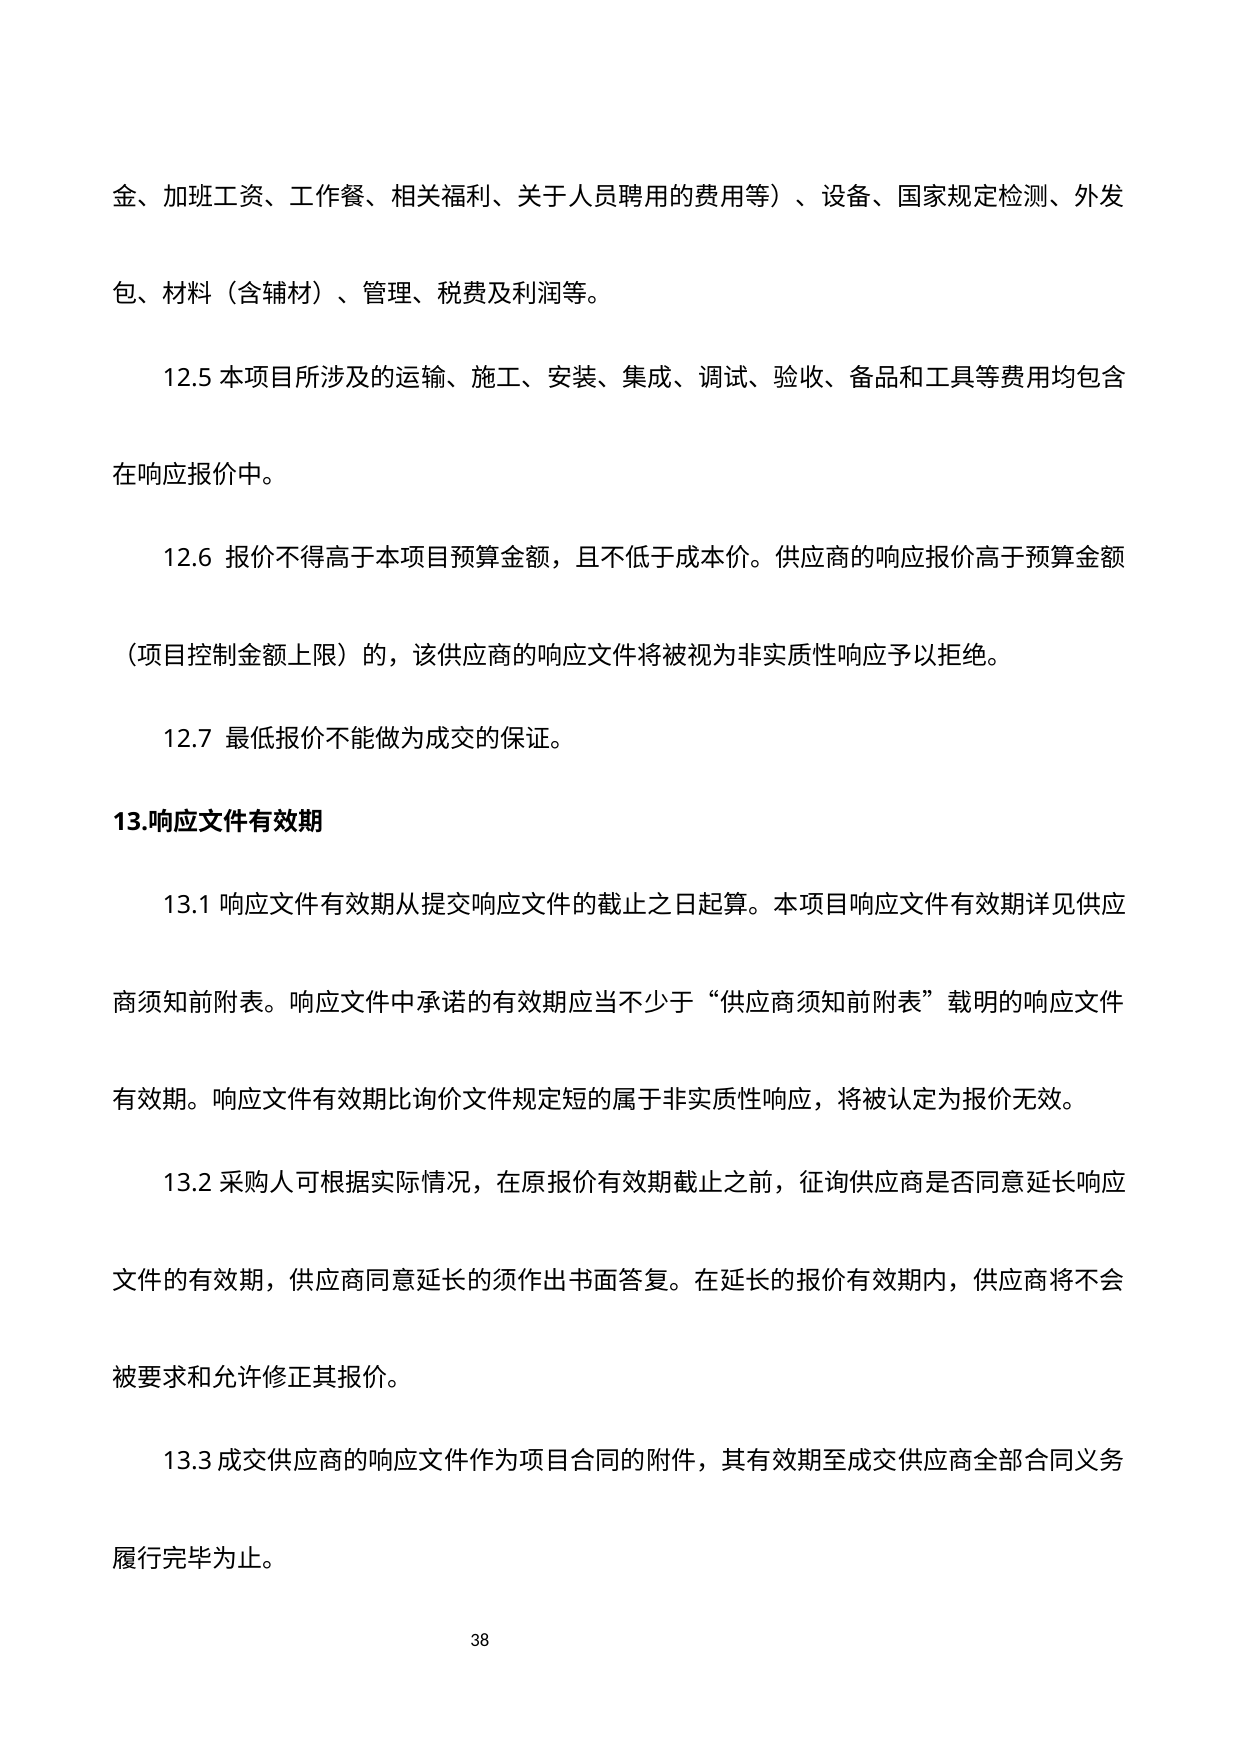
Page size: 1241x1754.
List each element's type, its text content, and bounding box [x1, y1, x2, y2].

text 12.5 本项目所涉及的运输、施工、安装、集成、调试、验收、备品和工具等费用均包含在响应报价中。 [112, 343, 1128, 505]
text 13.响应文件有效期 [112, 787, 1128, 852]
text 12.6 报价不得高于本项目预算金额，且不低于成本价。供应商的响应报价高于预算金额（项目控制金额上限）的，该供应商的响应文件将被视为非实质性响应予以拒绝。 [112, 523, 1128, 686]
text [112, 162, 1128, 324]
list 最低报价不能做为成交的保证。 [162, 704, 1128, 769]
text 13.2 采购人可根据实际情况，在原报价有效期截止之前，征询供应商是否同意延长响应文件的有效期，供应商同意延长的须作出书面答复。在延长的报价有效期内，供应商将不会被要求和允许修正其报价。 [112, 1148, 1128, 1408]
text 13.1 响应文件有效期从提交响应文件的截止之日起算。本项目响应文件有效期详见供应商须知前附表。响应文件中承诺的有效期应当不少于“供应商须知前附表”载明的响应文件有效期。响应文件有效期比询价文件规定短的属于非实质性响应，将被认定为报价无效。 [112, 870, 1128, 1130]
text 13.3成交供应商的响应文件作为项目合同的附件，其有效期至成交供应商全部合同义务履行完毕为止。 [112, 1426, 1128, 1589]
